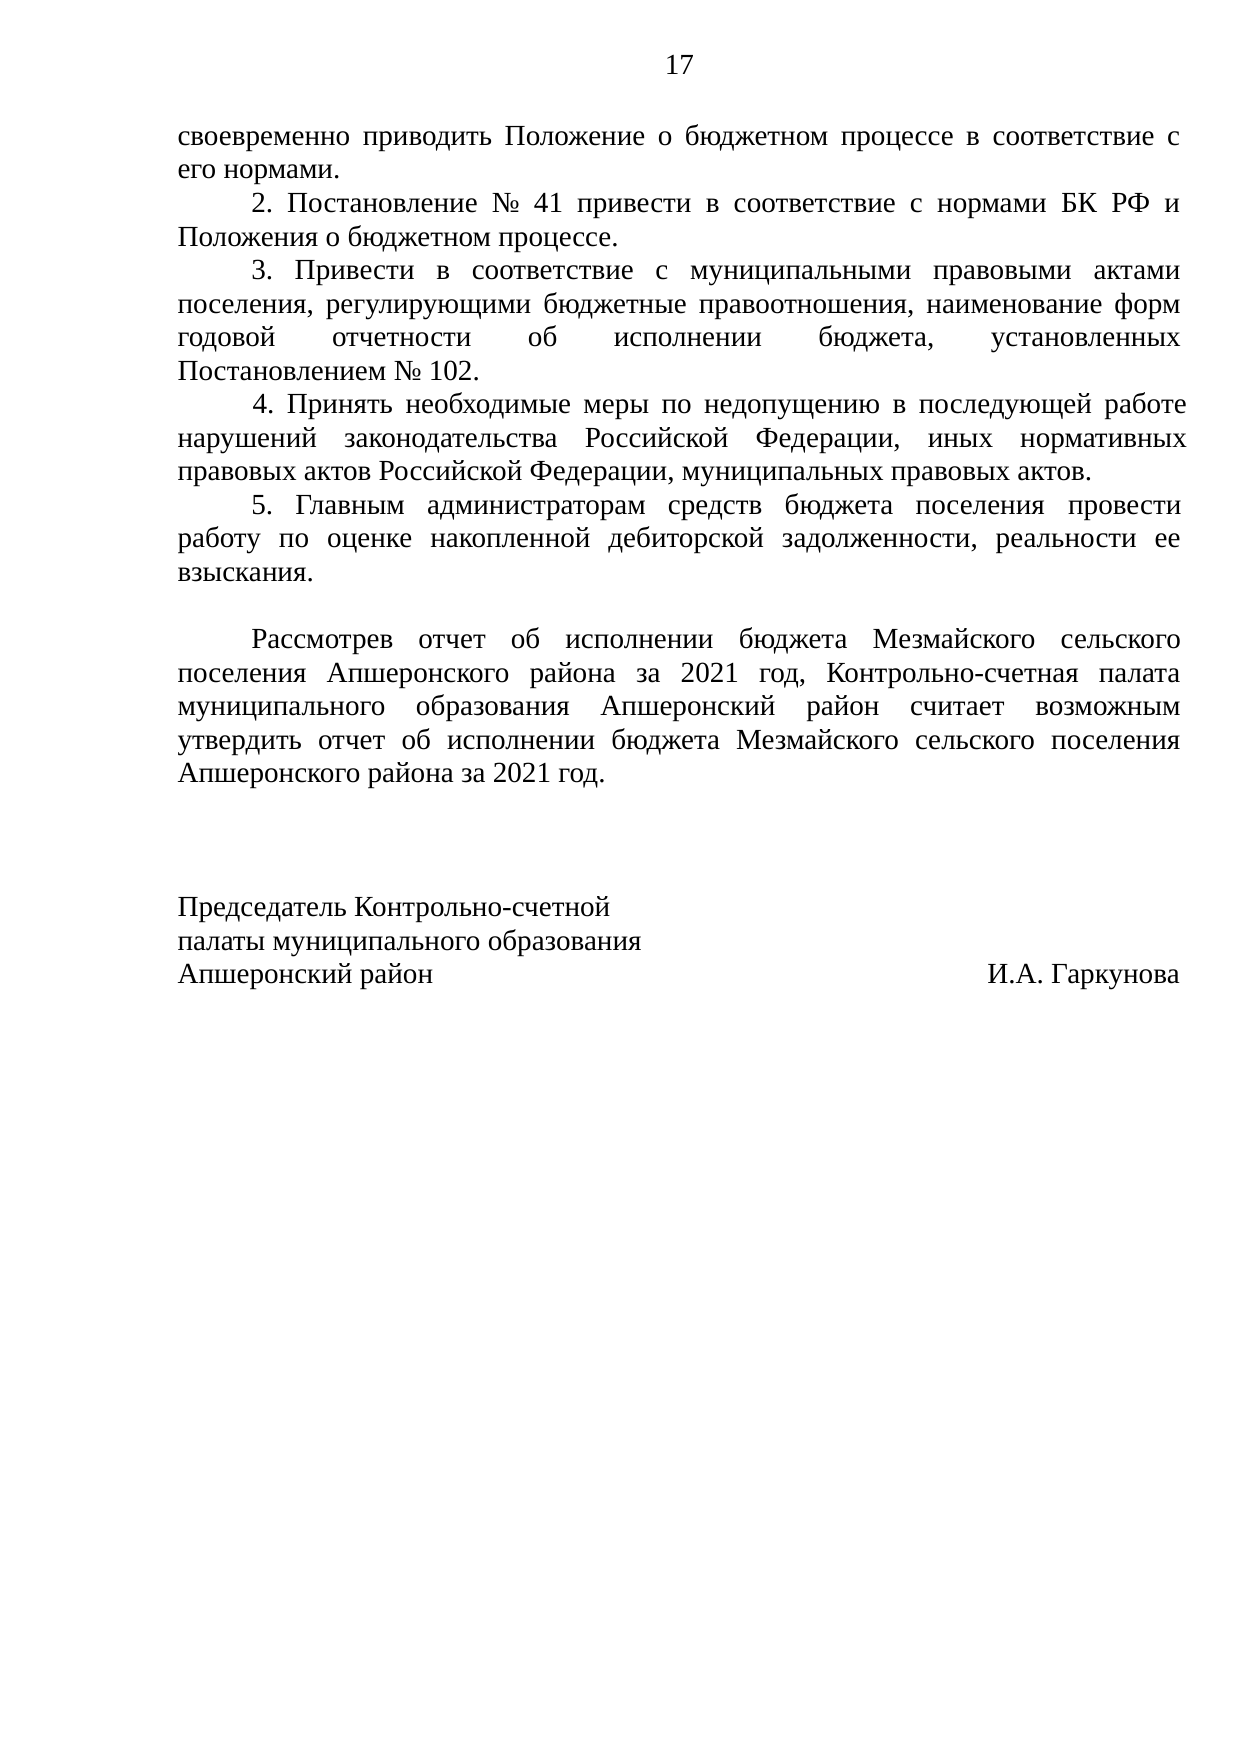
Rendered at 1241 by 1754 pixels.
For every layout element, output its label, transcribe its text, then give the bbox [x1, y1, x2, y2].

text 5. Главным администраторам средств бюджета поселения провести работу по оценке накопленной дебиторской задолженности, реальности ее взыскания. [177, 487, 1181, 588]
text 4. Принять необходимые меры по недопущению в последующей работе нарушений законодательства Российской Федерации, иных нормативных правовых актов Российской Федерации, муниципальных правовых актов. [177, 386, 1188, 487]
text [177, 118, 1181, 185]
text Председатель Контрольно-счетной [177, 889, 1181, 923]
text Апшеронский район И.А. Гаркунова [177, 957, 1181, 990]
text палаты муниципального образования [177, 923, 1181, 957]
text 2. Постановление № 41 привести в соответствие с нормами БК РФ и Положения о бюджетном процессе. [177, 185, 1181, 252]
text Рассмотрев отчет об исполнении бюджета Мезмайского сельского поселения Апшеронского района за 2021 год, Контрольно-счетная палата муниципального образования Апшеронский район считает возможным утвердить отчет об исполнении бюджета Мезмайского сельского поселения Апшеронского района за 2021 год. [177, 621, 1181, 789]
text 3. Привести в соответствие с муниципальными правовыми актами поселения, регулирующими бюджетные правоотношения, наименование форм годовой отчетности об исполнении бюджета, установленных Постановлением № 102. [177, 252, 1181, 386]
